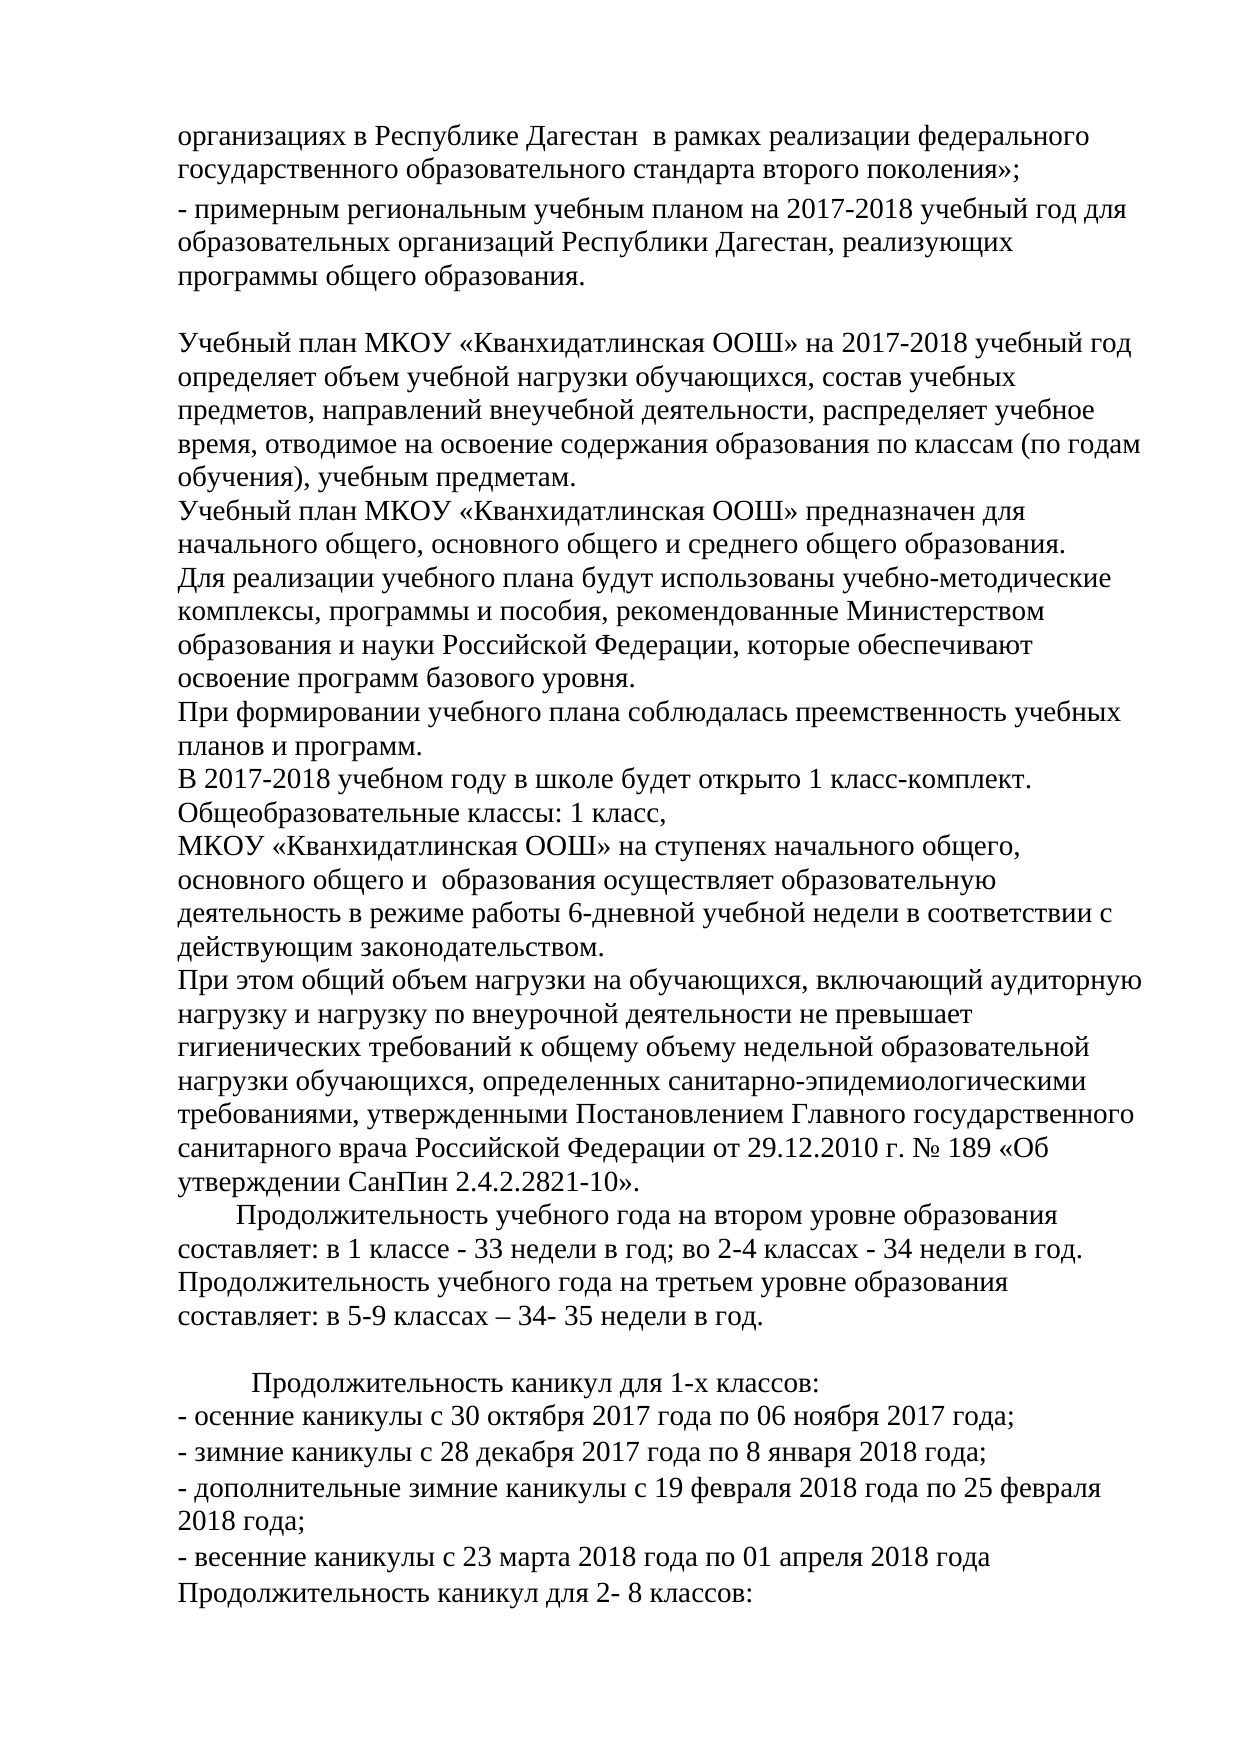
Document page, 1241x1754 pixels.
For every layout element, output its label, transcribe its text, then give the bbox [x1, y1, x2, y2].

text Учебный план МКОУ «Кванхидатлинская ООШ» предназначен для начального общего, основного общего и среднего общего образования. [177, 493, 1152, 560]
text - примерным региональным учебным планом на 2017-2018 учебный год для образовательных организаций Республики Дагестан, реализующих программы общего образования. [177, 191, 1152, 292]
text МКОУ «Кванхидатлинская ООШ» на ступенях начального общего, основного общего и образования осуществляет образовательную деятельность в режиме работы 6-дневной учебной недели в соответствии с действующим законодательством. [177, 828, 1152, 962]
text Продолжительность учебного года на третьем уровне образования составляет: в 5-9 классах – 34- 35 недели в год. [177, 1264, 1152, 1331]
text В 2017-2018 учебном году в школе будет открыто 1 класс-комплект. Общеобразовательные классы: 1 класс, [177, 761, 1152, 828]
text При этом общий объем нагрузки на обучающихся, включающий аудиторную нагрузку и нагрузку по внеурочной деятельности не превышает гигиенических требований к общему объему недельной образовательной нагрузки обучающихся, определенных санитарно-эпидемиологическими требованиями, утвержденными Постановлением Главного государственного санитарного врача Российской Федерации от 29.12.2010 г. № 189 «Об утверждении СанПин 2.4.2.2821-10». [177, 962, 1152, 1197]
text Продолжительность каникул для 1-х классов: [177, 1365, 1152, 1398]
text Учебный план МКОУ «Кванхидатлинская ООШ» на 2017-2018 учебный год определяет объем учебной нагрузки обучающихся, состав учебных предметов, направлений внеучебной деятельности, распределяет учебное время, отводимое на освоение содержания образования по классам (по годам обучения), учебным предметам. [177, 325, 1152, 493]
text - дополнительные зимние каникулы с 19 февраля 2018 года по 25 февраля 2018 года; [177, 1470, 1152, 1537]
text Продолжительность каникул для 2- 8 классов: [177, 1575, 1152, 1608]
text При формировании учебного плана соблюдалась преемственность учебных планов и программ. [177, 694, 1152, 761]
text - весенние каникулы с 23 марта 2018 года по 01 апреля 2018 года [177, 1539, 1152, 1573]
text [177, 118, 1152, 185]
text - осенние каникулы с 30 октября 2017 года по 06 ноября 2017 года; [177, 1398, 1152, 1432]
text - зимние каникулы с 28 декабря 2017 года по 8 января 2018 года; [177, 1434, 1152, 1468]
text Для реализации учебного плана будут использованы учебно-методические комплексы, программы и пособия, рекомендованные Министерством образования и науки Российской Федерации, которые обеспечивают освоение программ базового уровня. [177, 560, 1152, 694]
text Продолжительность учебного года на втором уровне образования составляет: в 1 классе - 33 недели в год; во 2-4 классах - 34 недели в год. [177, 1197, 1152, 1264]
